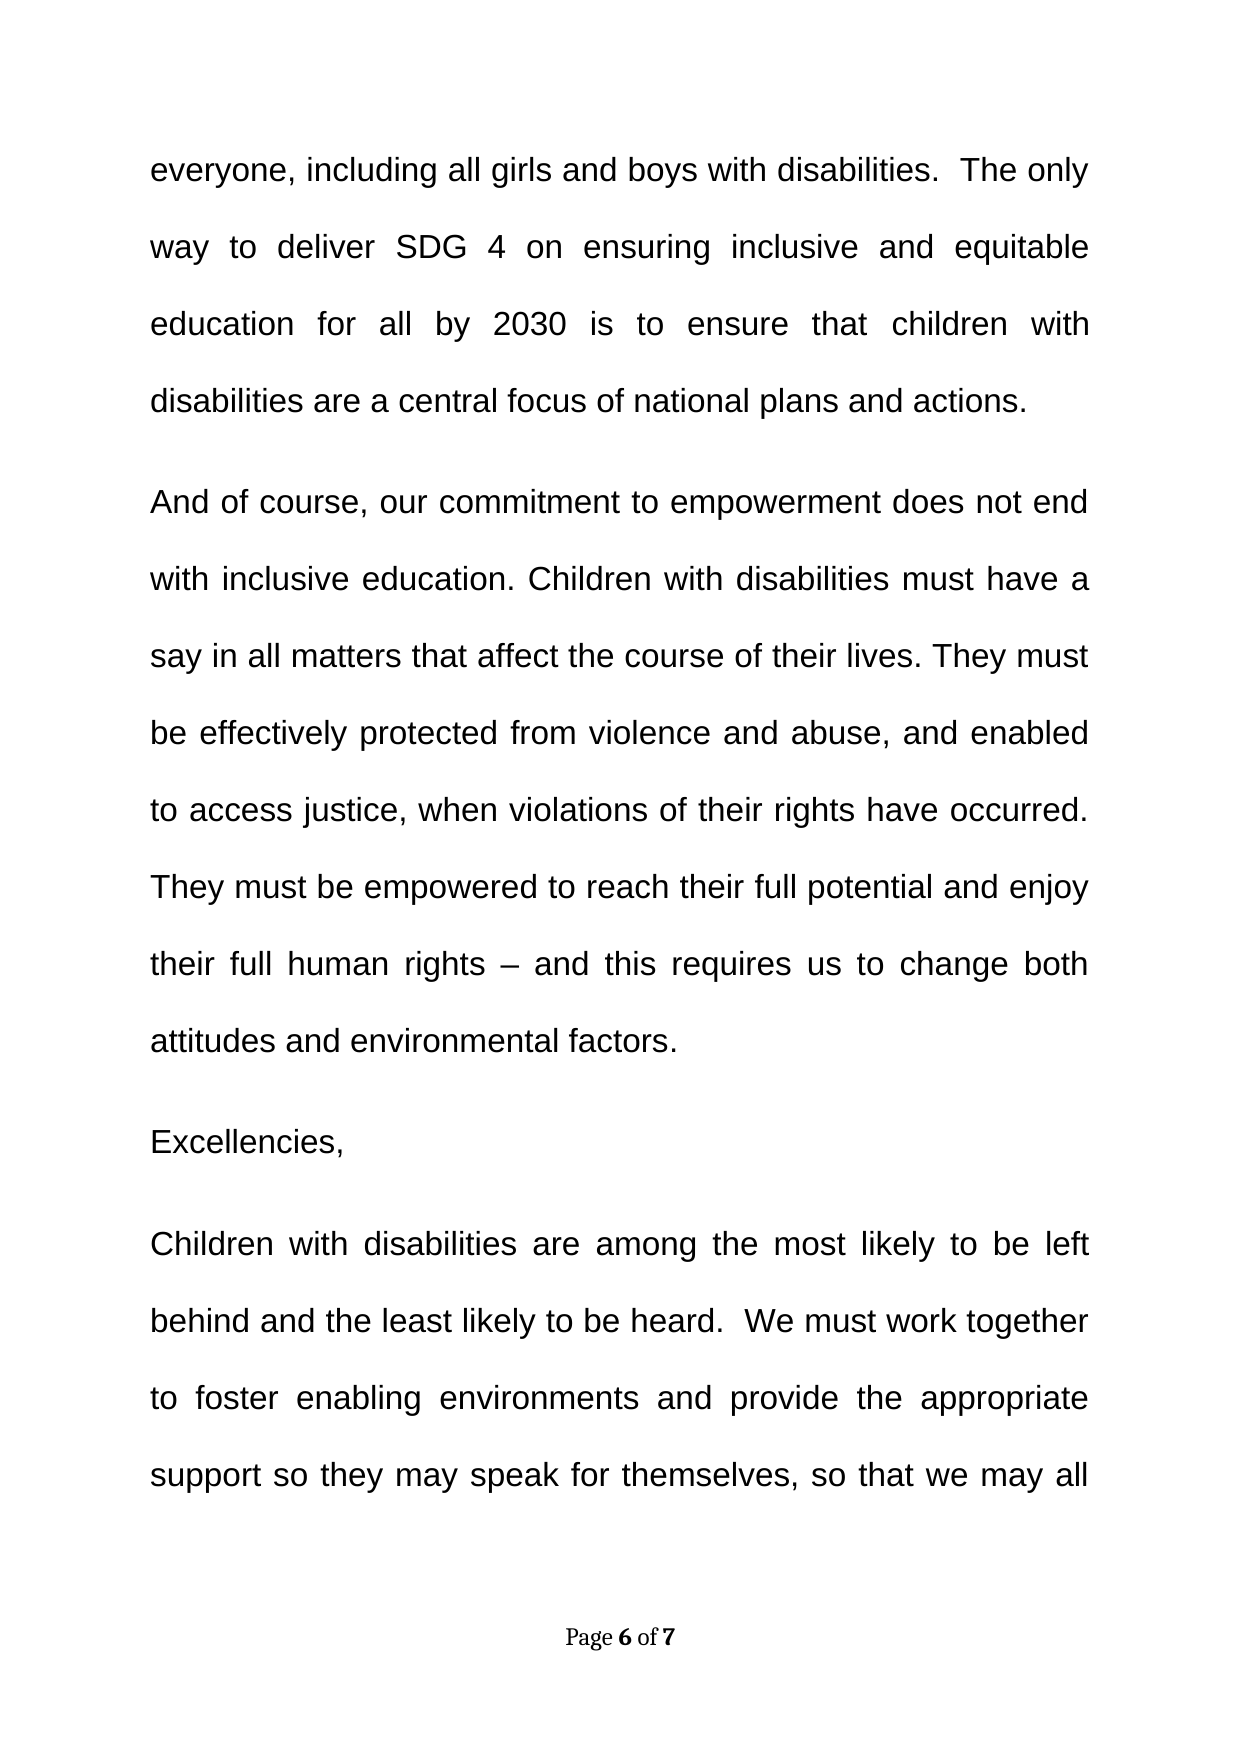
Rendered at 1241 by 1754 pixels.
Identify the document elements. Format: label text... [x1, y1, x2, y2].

text And of course, our commitment to empowerment does not end with inclusive education. Children with disabilities must have a say in all matters that affect the course of their lives. They must be effectively protected from violence and abuse, and enabled to access justice, when violations of their rights have occurred. They must be empowered to reach their full potential and enjoy their full human rights – and this requires us to change both attitudes and environmental factors. [150, 482, 1090, 1059]
text Excellencies, [150, 1122, 1090, 1161]
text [150, 1224, 1090, 1493]
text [150, 150, 1090, 419]
